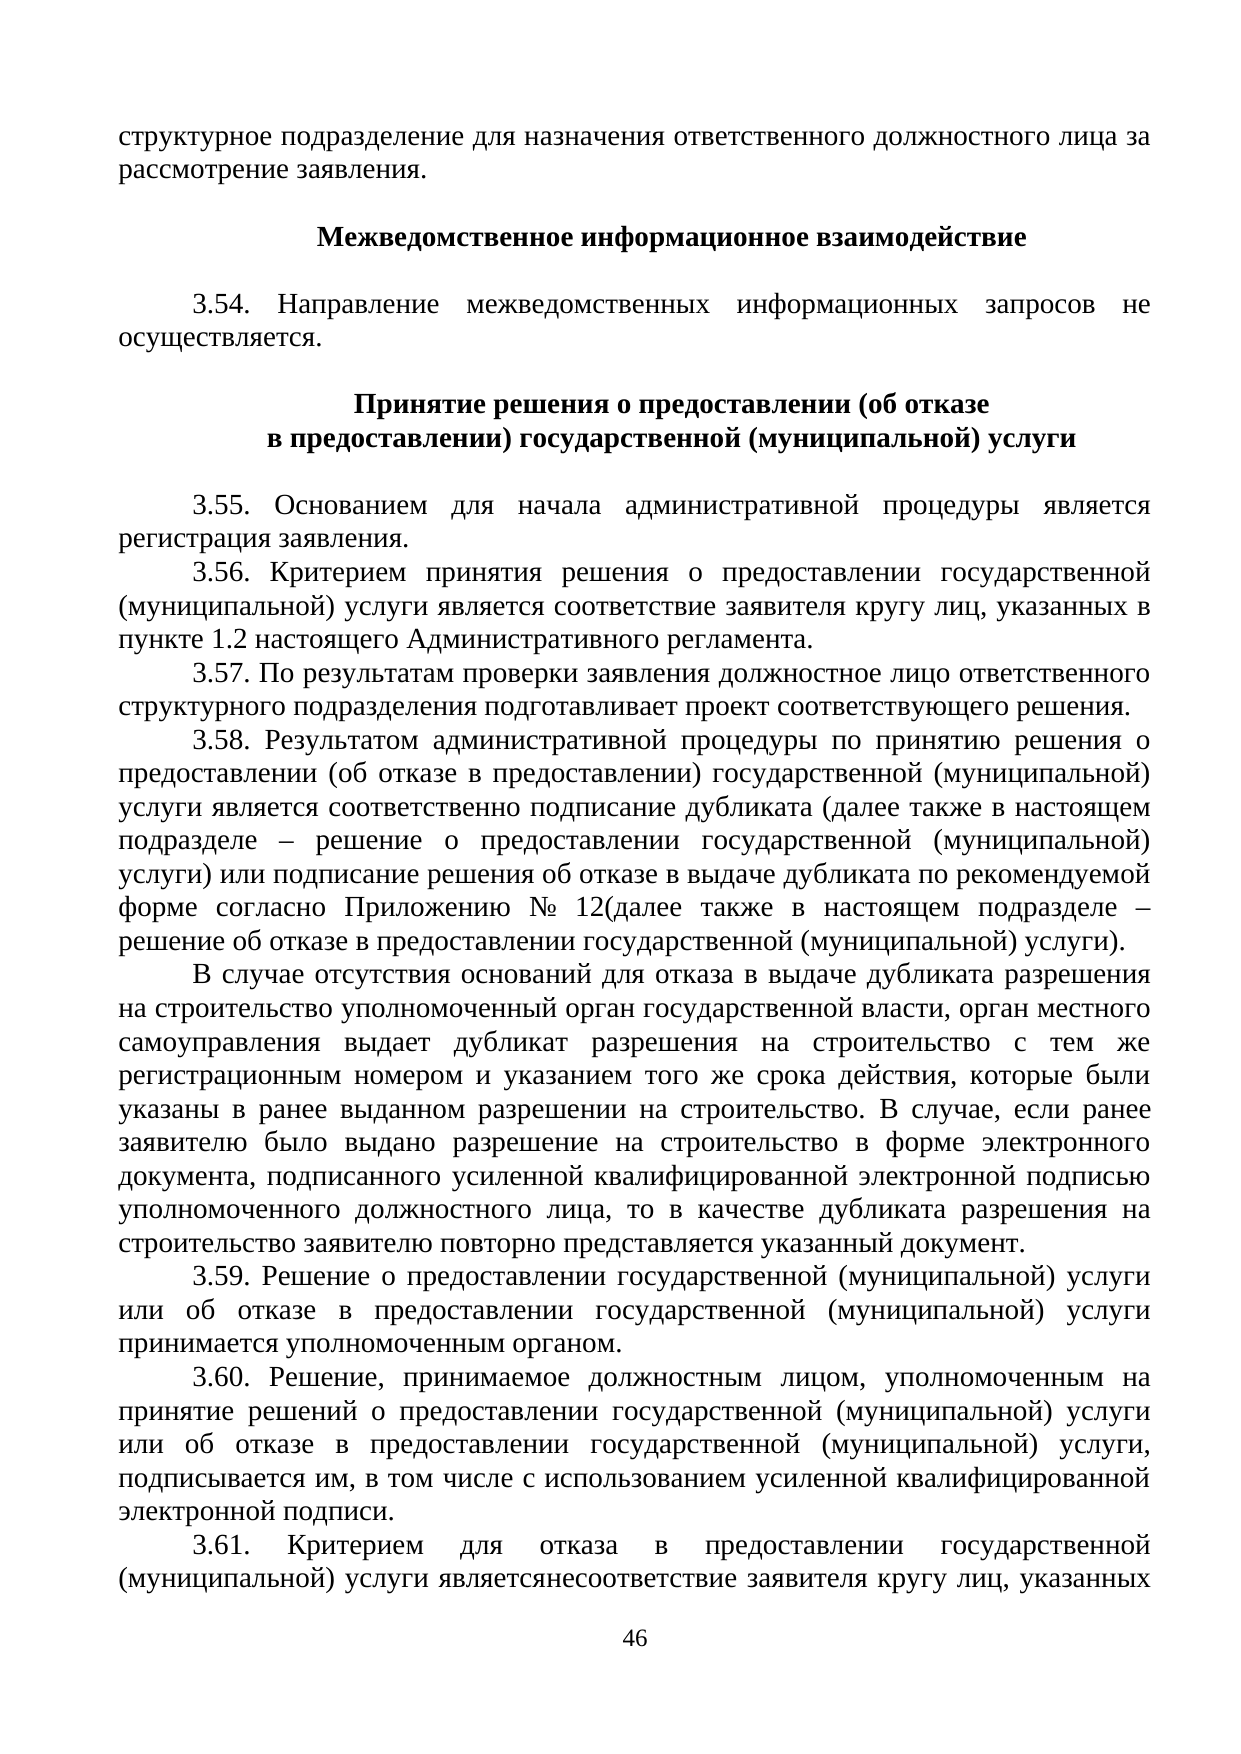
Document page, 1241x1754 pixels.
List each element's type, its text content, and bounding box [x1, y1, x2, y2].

text 3.58. Результатом административной процедуры по принятию решения о предоставлении (об отказе в предоставлении) государственной (муниципальной) услуги является соответственно подписание дубликата (далее также в настоящем подразделе – решение о предоставлении государственной (муниципальной) услуги) или подписание решения об отказе в выдаче дубликата по рекомендуемой форме согласно Приложению № 12(далее также в настоящем подразделе – решение об отказе в предоставлении государственной (муниципальной) услуги). [118, 722, 1152, 957]
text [118, 118, 1152, 185]
text 3.60. Решение, принимаемое должностным лицом, уполномоченным на принятие решений о предоставлении государственной (муниципальной) услуги или об отказе в предоставлении государственной (муниципальной) услуги, подписывается им, в том числе с использованием усиленной квалифицированной электронной подписи. [118, 1359, 1152, 1527]
text Принятие решения о предоставлении (об отказе [118, 386, 1152, 420]
text 3.57. По результатам проверки заявления должностное лицо ответственного структурного подразделения подготавливает проект соответствующего решения. [118, 655, 1152, 722]
text 3.59. Решение о предоставлении государственной (муниципальной) услуги или об отказе в предоставлении государственной (муниципальной) услуги принимается уполномоченным органом. [118, 1258, 1152, 1359]
text 3.54. Направление межведомственных информационных запросов не осуществляется. [118, 286, 1152, 353]
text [118, 1527, 1152, 1594]
text 3.56. Критерием принятия решения о предоставлении государственной (муниципальной) услуги является соответствие заявителя кругу лиц, указанных в пункте 1.2 настоящего Административного регламента. [118, 554, 1152, 655]
text в предоставлении) государственной (муниципальной) услуги [118, 420, 1152, 453]
text 3.55. Основанием для начала административной процедуры является регистрация заявления. [118, 487, 1152, 554]
text В случае отсутствия оснований для отказа в выдаче дубликата разрешения на строительство уполномоченный орган государственной власти, орган местного самоуправления выдает дубликат разрешения на строительство с тем же регистрационным номером и указанием того же срока действия, которые были указаны в ранее выданном разрешении на строительство. В случае, если ранее заявителю было выдано разрешение на строительство в форме электронного документа, подписанного усиленной квалифицированной электронной подписью уполномоченного должностного лица, то в качестве дубликата разрешения на строительство заявителю повторно представляется указанный документ. [118, 957, 1152, 1258]
text Межведомственное информационное взаимодействие [118, 219, 1152, 252]
